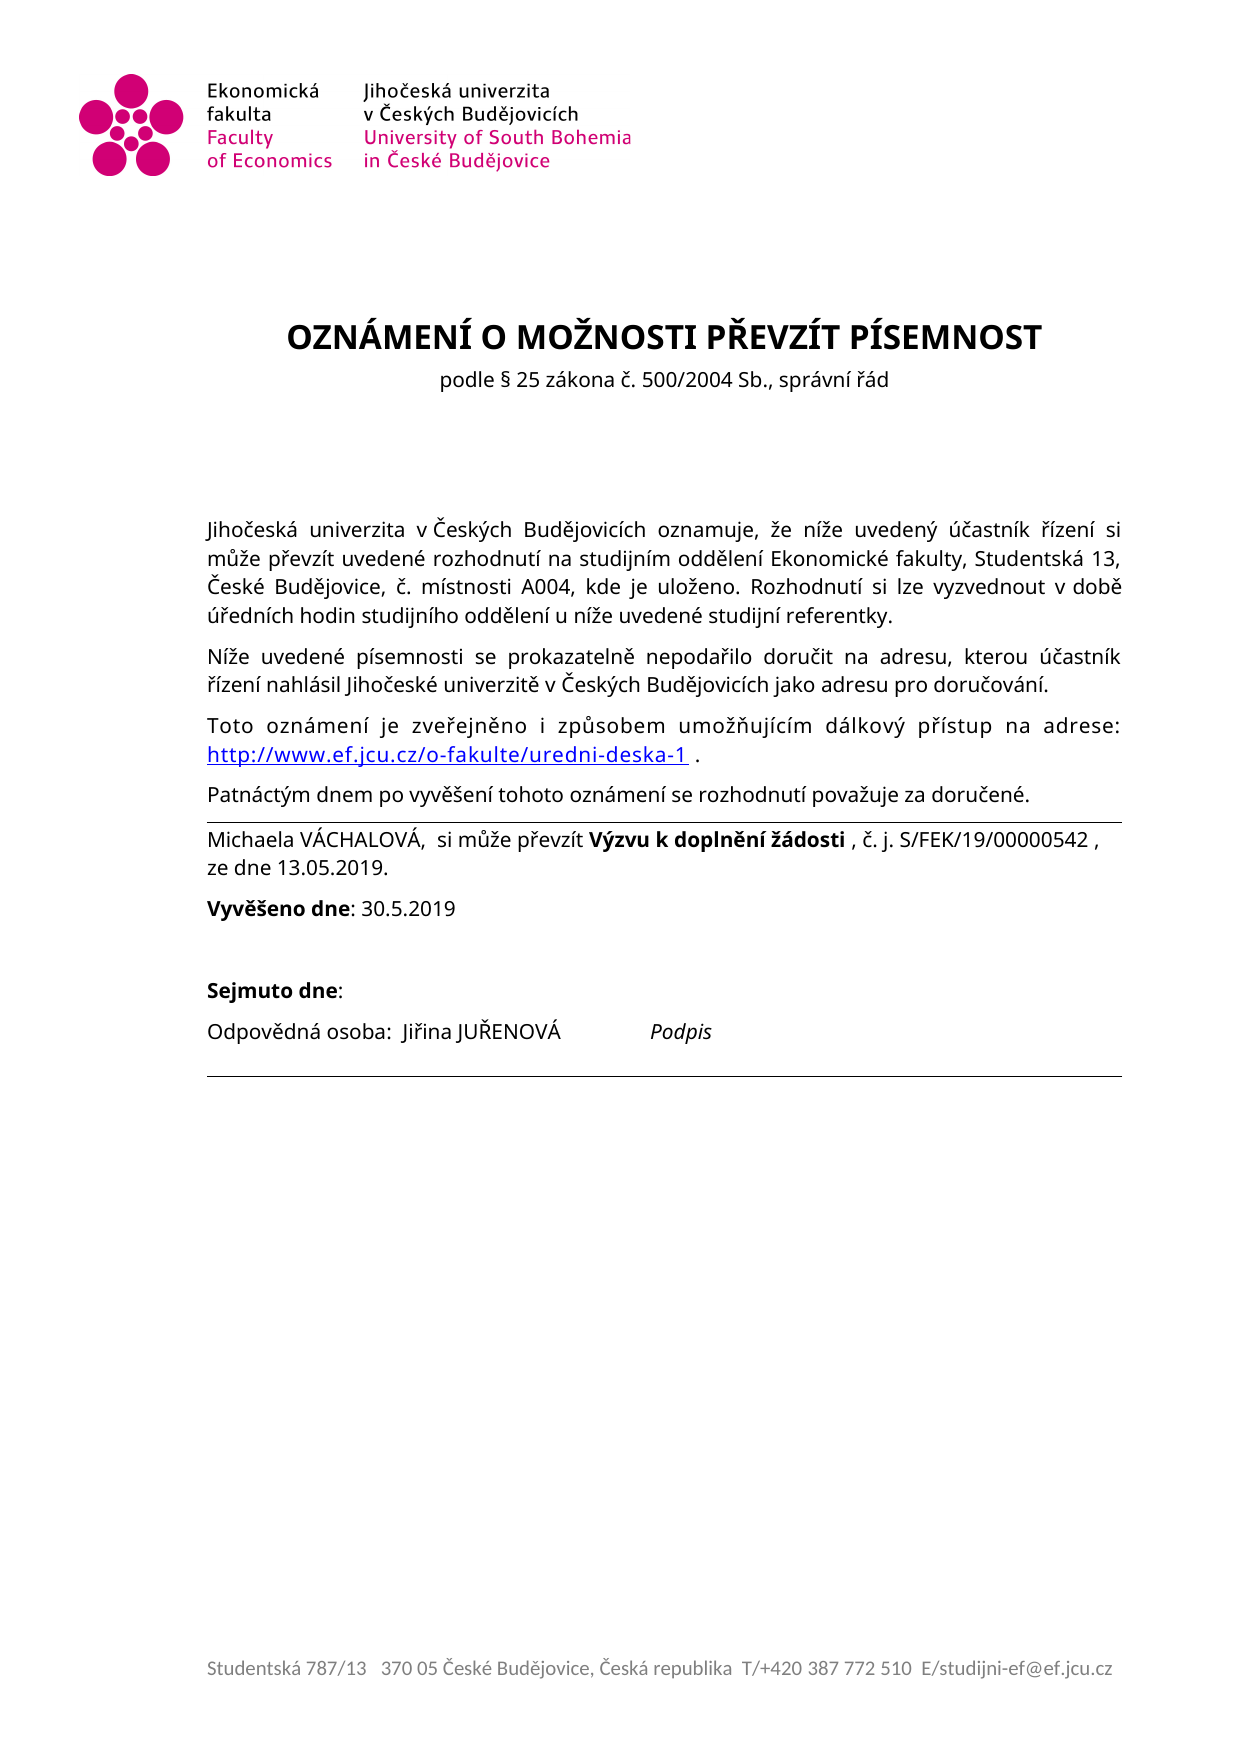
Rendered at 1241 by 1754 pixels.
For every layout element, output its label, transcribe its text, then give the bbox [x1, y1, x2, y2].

text Toto oznámení je zveřejněno i způsobem umožňujícím dálkový přístup na adrese: http://www.ef.jcu.cz/o-fakulte/uredni-deska-1 . [207, 711, 1122, 768]
text podle § 25 zákona č. 500/2004 Sb., správní řád [207, 366, 1122, 394]
picture [79, 74, 631, 176]
text Odpovědná osoba: Jiřina JUŘENOVÁ Podpis [207, 1017, 1122, 1045]
text Sejmuto dne: [207, 976, 1122, 1004]
text Níže uvedené písemnosti se prokazatelně nepodařilo doručit na adresu, kterou účastník řízení nahlásil Jihočeské univerzitě v Českých Budějovicích jako adresu pro doručování. [207, 642, 1122, 699]
text Vyvěšeno dne: 30.5.2019 [207, 894, 1122, 922]
text OZNÁMENÍ O MOŽNOSTI PŘEVZÍT PÍSEMNOST [207, 314, 1122, 359]
text Patnáctým dnem po vyvěšení tohoto oznámení se rozhodnutí považuje za doručené. [207, 781, 1122, 809]
text Michaela VÁCHALOVÁ, si může převzít Výzvu k doplnění žádosti , č. j. S/FEK/19/00000542 , ze dne 13.05.2019. [207, 823, 1122, 882]
text Jihočeská univerzita v Českých Budějovicích oznamuje, že níže uvedený účastník řízení si může převzít uvedené rozhodnutí na studijním oddělení Ekonomické fakulty, Studentská 13, České Budějovice, č. místnosti A004, kde je uloženo. Rozhodnutí si lze vyzvednout v době úředních hodin studijního oddělení u níže uvedené studijní referentky. [207, 516, 1122, 629]
